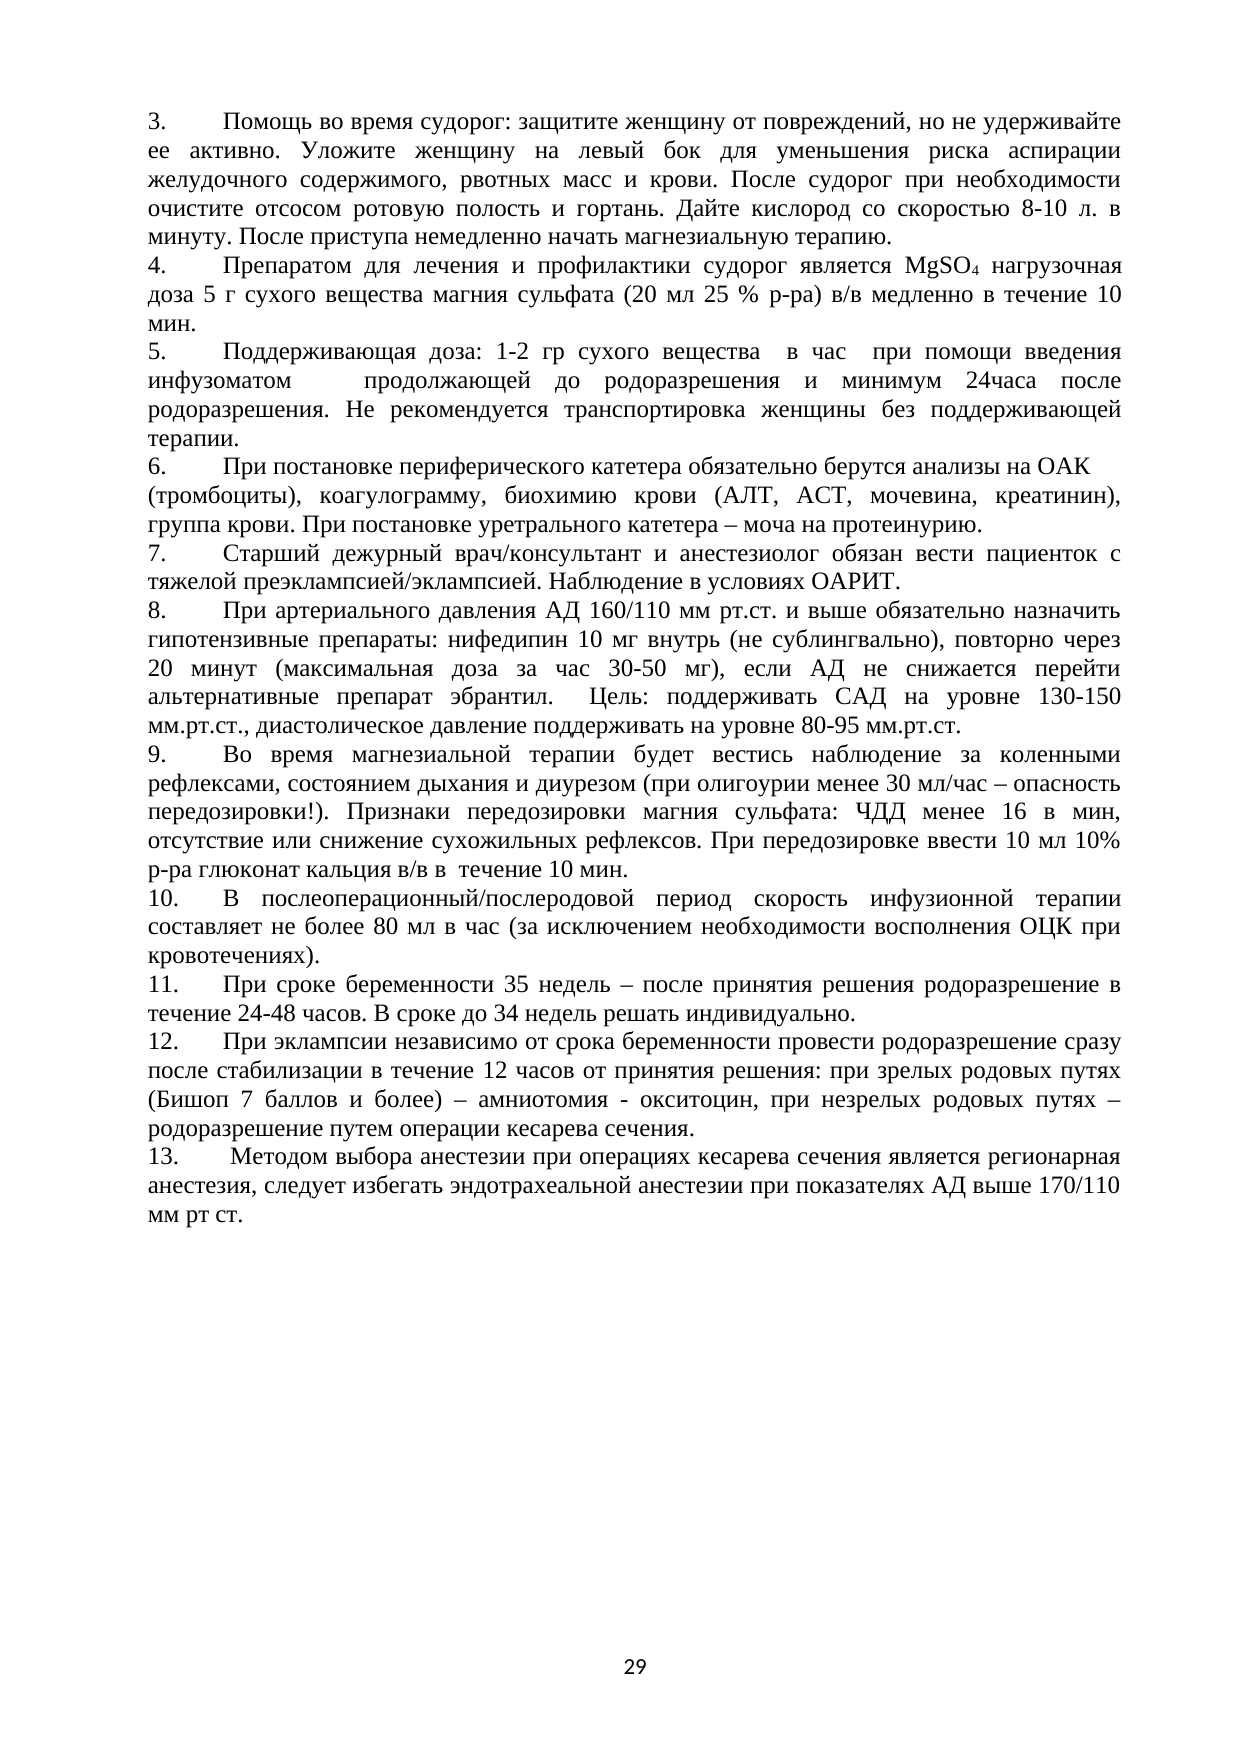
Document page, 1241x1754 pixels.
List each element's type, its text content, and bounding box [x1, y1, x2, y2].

list При сроке беременности 35 недель – после принятия решения родоразрешение в течение 24-48 часов. В сроке до 34 недель решать индивидуально. [148, 969, 1122, 1026]
list Препаратом для лечения и профилактики судорог является MgSO4 нагрузочная доза 5 г сухого вещества магния сульфата (20 мл 25 % р-ра) в/в медленно в течение 10 мин. [148, 250, 1122, 336]
list Во время магнезиальной терапии будет вестись наблюдение за коленными рефлексами, состоянием дыхания и диурезом (при олигоурии менее 30 мл/час – опасность передозировки!). Признаки передозировки магния сульфата: ЧДД менее 16 в мин, отсутствие или снижение сухожильных рефлексов. При передозировке ввести 10 мл 10% р-ра глюконат кальция в/в в течение 10 мин. [148, 739, 1122, 883]
list Помощь во время судорог: защитите женщину от повреждений, но не удерживайте ее активно. Уложите женщину на левый бок для уменьшения риска аспирации желудочного содержимого, рвотных масс и крови. После судорог при необходимости очистите отсосом ротовую полость и гортань. Дайте кислород со скоростью 8-10 л. в минуту. После приступа немедленно начать магнезиальную терапию. [148, 106, 1122, 250]
list При эклампсии независимо от срока беременности провести родоразрешение сразу после стабилизации в течение 12 часов от принятия решения: при зрелых родовых путях (Бишоп 7 баллов и более) – амниотомия - окситоцин, при незрелых родовых путях – родоразрешение путем операции кесарева сечения. [148, 1026, 1122, 1141]
list В послеоперационный/послеродовой период скорость инфузионной терапии составляет не более 80 мл в час (за исключением необходимости восполнения ОЦК при кровотечениях). [148, 883, 1122, 969]
list Старший дежурный врач/консультант и анестезиолог обязан вести пациенток с тяжелой преэклампсией/эклампсией. Наблюдение в условиях ОАРИТ. [148, 538, 1122, 595]
list При артериального давления АД 160/110 мм рт.ст. и выше обязательно назначить гипотензивные препараты: нифедипин 10 мг внутрь (не сублингвально), повторно через 20 минут (максимальная доза за час 30-50 мг), если АД не снижается перейти альтернативные препарат эбрантил. Цель: поддерживать САД на уровне 130-150 мм.рт.ст., диастолическое давление поддерживать на уровне 80-95 мм.рт.ст. [148, 595, 1122, 739]
list При постановке периферического катетера обязательно берутся анализы на ОАК [148, 451, 1122, 480]
list Поддерживающая доза: 1-2 гр сухого вещества в час при помощи введения инфузоматом продолжающей до родоразрешения и минимум 24часа после родоразрешения. Не рекомендуется транспортировка женщины без поддерживающей терапии. [148, 336, 1122, 451]
list (тромбоциты), коагулограмму, биохимию крови (АЛТ, АСТ, мочевина, креатинин), группа крови. При постановке уретрального катетера – моча на протеинурию. [148, 480, 1122, 538]
list Методом выбора анестезии при операциях кесарева сечения является регионарная анестезия, следует избегать эндотрахеальной анестезии при показателях АД выше 170/110 мм рт ст. [148, 1141, 1121, 1228]
